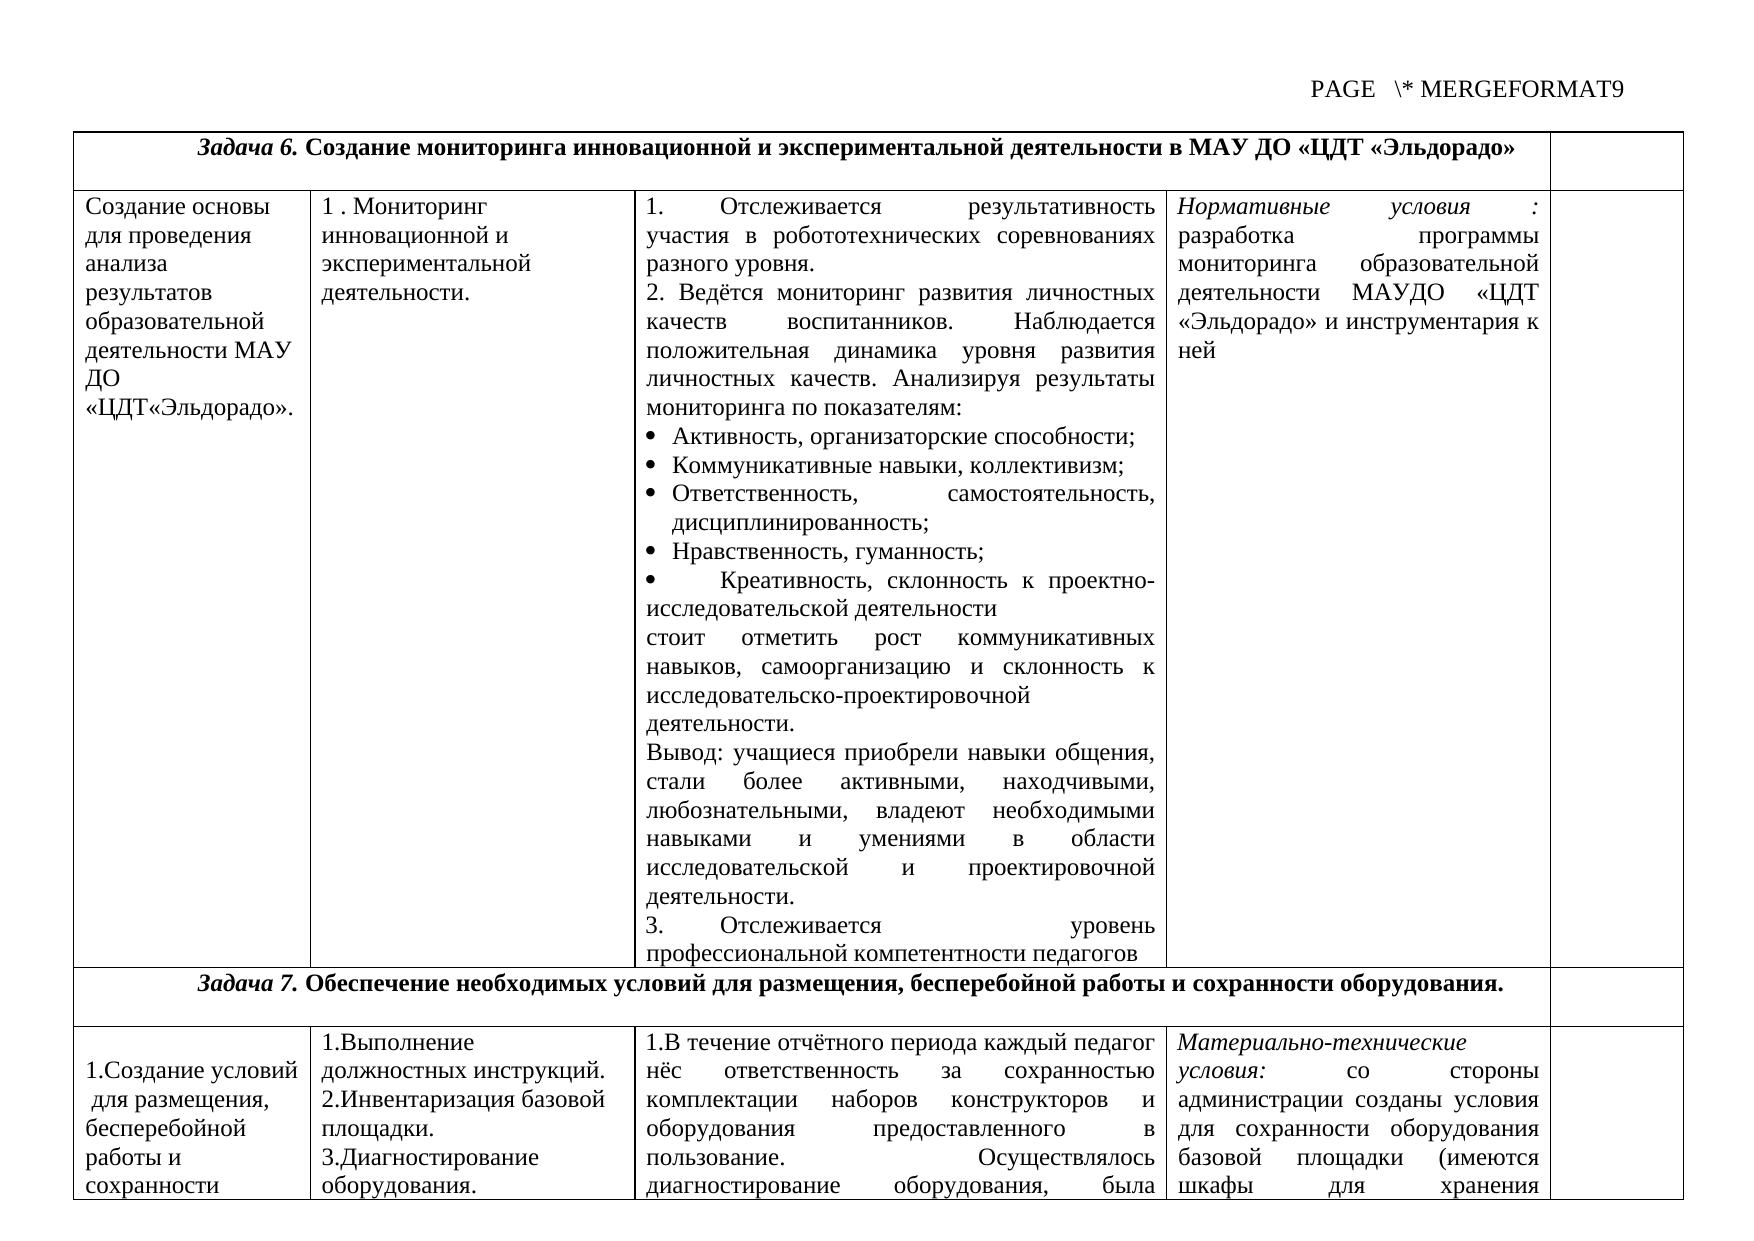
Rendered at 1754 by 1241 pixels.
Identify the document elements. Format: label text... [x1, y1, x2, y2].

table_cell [636, 1027, 1166, 1199]
table_cell [1551, 133, 1683, 190]
table_cell [1551, 1027, 1683, 1199]
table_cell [1167, 1027, 1550, 1199]
table_cell [1551, 191, 1683, 967]
table_cell 1 . Мониторинг инновационной и экспериментальной деятельности. [311, 191, 634, 967]
table_cell Задача 7. Обеспечение необходимых условий для размещения, бесперебойной работы и сохранности оборудования. [74, 968, 1550, 1026]
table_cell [74, 1027, 310, 1199]
table_cell Задача 6. Создание мониторинга инновационной и экспериментальной деятельности в МАУ ДО «ЦДТ «Эльдорадо» [74, 133, 1550, 190]
table_cell Отслеживается результативность участия в робототехнических соревнованиях разного уровня. 2. Ведётся мониторинг развития личностных качеств воспитанников. Наблюдается положительная динамика уровня развития личностных качеств. Анализируя результаты мониторинга по показателям: Активность, организаторские способности; Коммуникативные навыки, коллективизм; Ответственность, самостоятельность, дисциплинированность; Нравственность, гуманность; Креативность, склонность к проектно-исследовательской деятельности стоит отметить рост коммуникативных навыков, самоорганизацию и склонность к исследовательско-проектировочной деятельности. Вывод: учащиеся приобрели навыки общения, стали более активными, находчивыми, любознательными, владеют необходимыми навыками и умениями в области исследовательской и проектировочной деятельности. Отслеживается уровень профессиональной компетентности педагогов [636, 191, 1166, 967]
table_cell [1551, 968, 1683, 1026]
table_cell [311, 1027, 634, 1199]
table_cell Создание основы для проведения анализа результатов образовательной деятельности МАУ ДО «ЦДТ«Эльдорадо». [74, 191, 310, 967]
table_cell Нормативные условия : разработка программы мониторинга образовательной деятельности МАУДО «ЦДТ «Эльдорадо» и инструментария к ней [1167, 191, 1550, 967]
